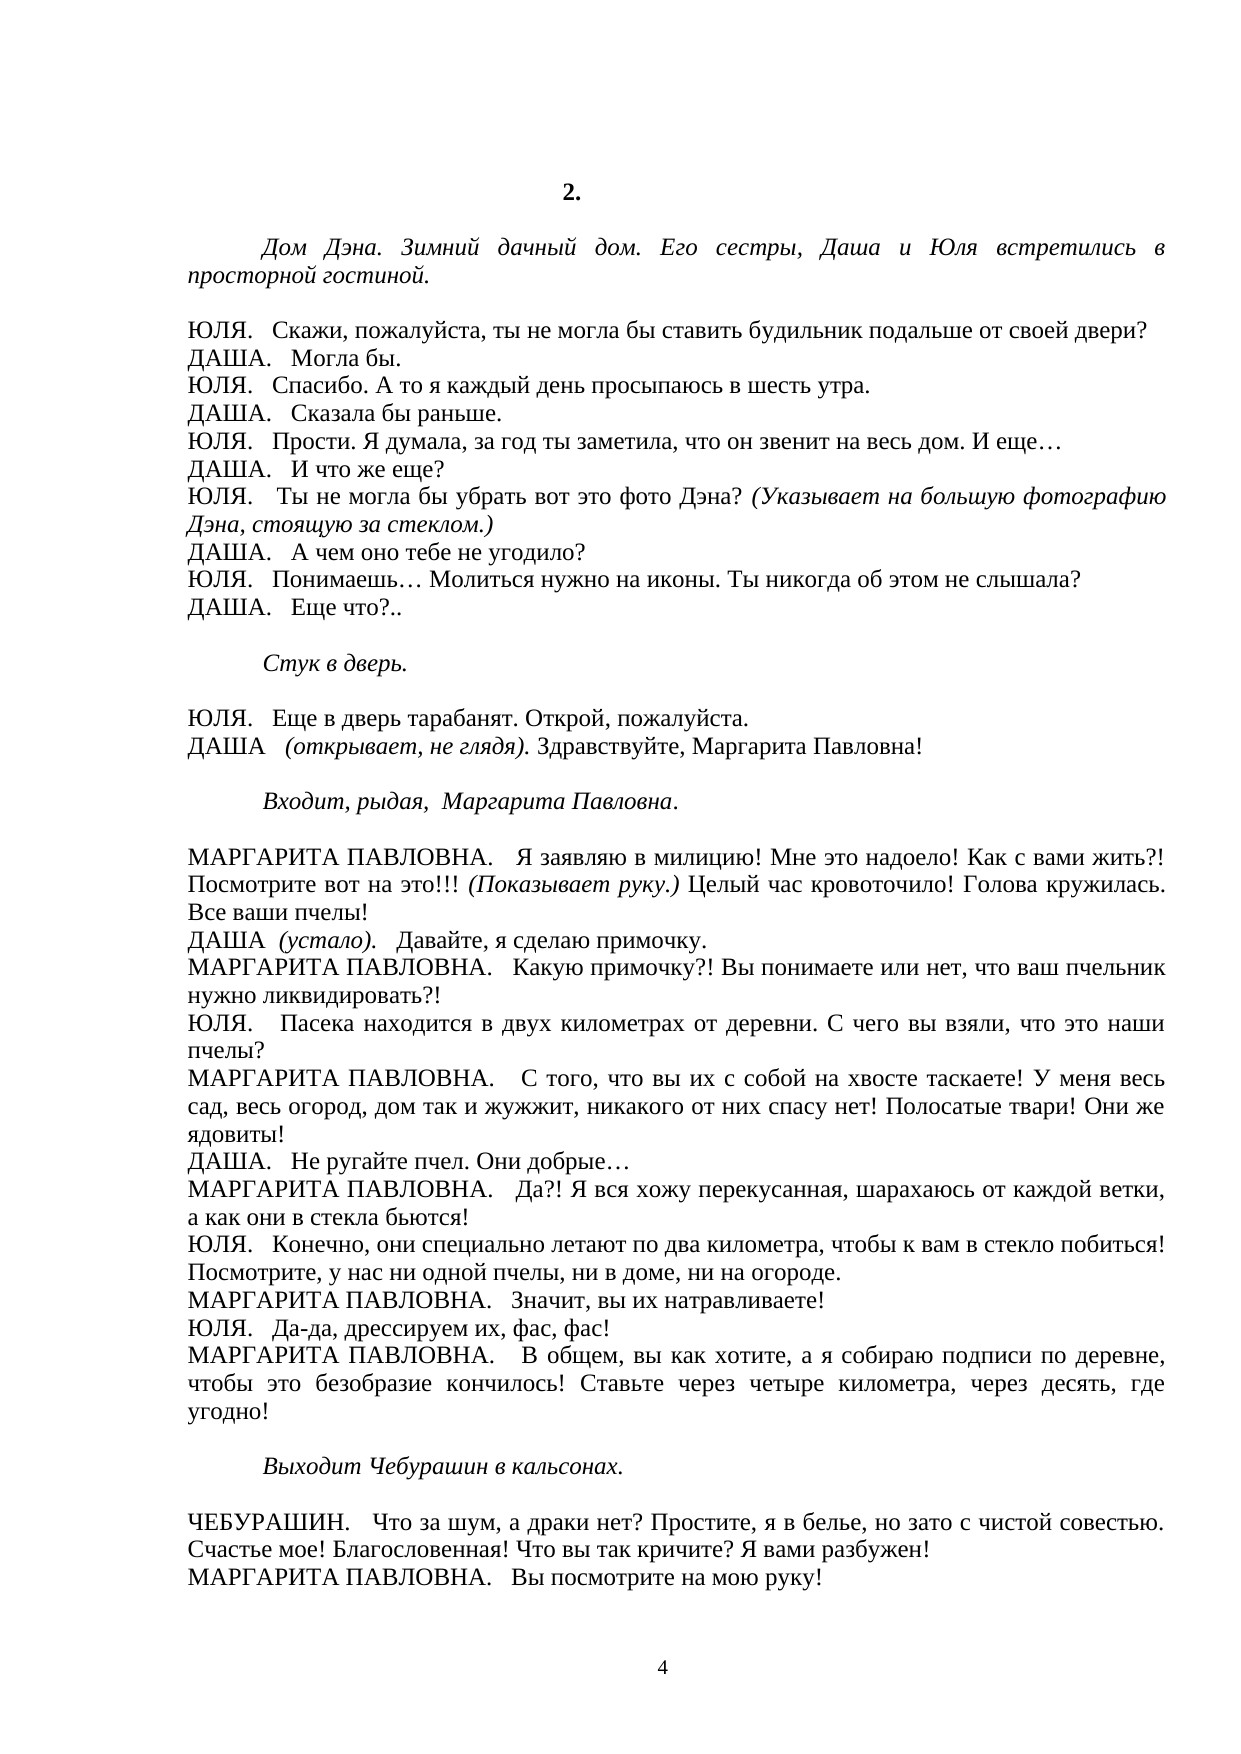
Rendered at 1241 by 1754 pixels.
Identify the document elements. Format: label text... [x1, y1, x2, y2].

text ЮЛЯ. Скажи, пожалуйста, ты не могла бы ставить будильник подальше от своей двери? [187, 316, 1167, 344]
text ЮЛЯ. Спасибо. А то я каждый день просыпаюсь в шесть утра. [187, 372, 1167, 399]
text МАРГАРИТА ПАВЛОВНА. Я заявляю в милицию! Мне это надоело! Как с вами жить?! Посмотрите вот на это!!! (Показывает руку.) Целый час кровоточило! Голова кружилась. Все ваши пчелы! [187, 843, 1167, 926]
text Выходит Чебурашин в кальсонах. [187, 1452, 1167, 1480]
text Стук в дверь. [187, 649, 1167, 676]
text ЮЛЯ. Прости. Я думала, за год ты заметила, что он звенит на весь дом. И еще… [187, 427, 1167, 455]
text ДАША. Могла бы. [187, 344, 1167, 372]
text МАРГАРИТА ПАВЛОВНА. В общем, вы как хотите, а я собираю подписи по деревне, чтобы это безобразие кончилось! Ставьте через четыре километра, через десять, где угодно! [187, 1341, 1167, 1424]
text МАРГАРИТА ПАВЛОВНА. Да?! Я вся хожу перекусанная, шарахаюсь от каждой ветки, а как они в стекла бьются! [187, 1175, 1167, 1231]
text ДАША (открывает, не глядя). Здравствуйте, Маргарита Павловна! [187, 732, 1167, 759]
text МАРГАРИТА ПАВЛОВНА. Вы посмотрите на мою руку! [187, 1563, 1167, 1591]
text ДАША (устало). Давайте, я сделаю примочку. [187, 926, 1167, 953]
text ЮЛЯ. Конечно, они специально летают по два километра, чтобы к вам в стекло побиться! Посмотрите, у нас ни одной пчелы, ни в доме, ни на огороде. [187, 1231, 1167, 1286]
text ЮЛЯ. Понимаешь… Молиться нужно на иконы. Ты никогда об этом не слышала? [187, 566, 1167, 593]
text ЮЛЯ. Пасека находится в двух километрах от деревни. С чего вы взяли, что это наши пчелы? [187, 1009, 1167, 1064]
text МАРГАРИТА ПАВЛОВНА. Значит, вы их натравливаете! [187, 1286, 1167, 1314]
text ДАША. А чем оно тебе не угодило? [187, 538, 1167, 566]
text МАРГАРИТА ПАВЛОВНА. Какую примочку?! Вы понимаете или нет, что ваш пчельник нужно ликвидировать?! [187, 953, 1167, 1009]
text ДАША. Не ругайте пчел. Они добрые… [187, 1147, 1167, 1175]
text 2. [187, 178, 1167, 205]
text ДАША. Сказала бы раньше. [187, 399, 1167, 427]
text ЮЛЯ. Еще в дверь тарабанят. Открой, пожалуйста. [187, 704, 1167, 732]
text ЮЛЯ. Да-да, дрессируем их, фас, фас! [187, 1314, 1167, 1341]
text Дом Дэна. Зимний дачный дом. Его сестры, Даша и Юля встретились в просторной гостиной. [187, 233, 1167, 288]
text МАРГАРИТА ПАВЛОВНА. С того, что вы их с собой на хвосте таскаете! У меня весь сад, весь огород, дом так и жужжит, никакого от них спасу нет! Полосатые твари! Они же ядовиты! [187, 1064, 1167, 1147]
text ЧЕБУРАШИН. Что за шум, а драки нет? Простите, я в белье, но зато с чистой совестью. Счастье мое! Благословенная! Что вы так кричите? Я вами разбужен! [187, 1508, 1167, 1563]
text ДАША. И что же еще? [187, 455, 1167, 482]
text ДАША. Еще что?.. [187, 593, 1167, 621]
text Входит, рыдая, Маргарита Павловна. [187, 787, 1167, 815]
text ЮЛЯ. Ты не могла бы убрать вот это фото Дэна? (Указывает на большую фотографию Дэна, стоящую за стеклом.) [187, 482, 1167, 538]
